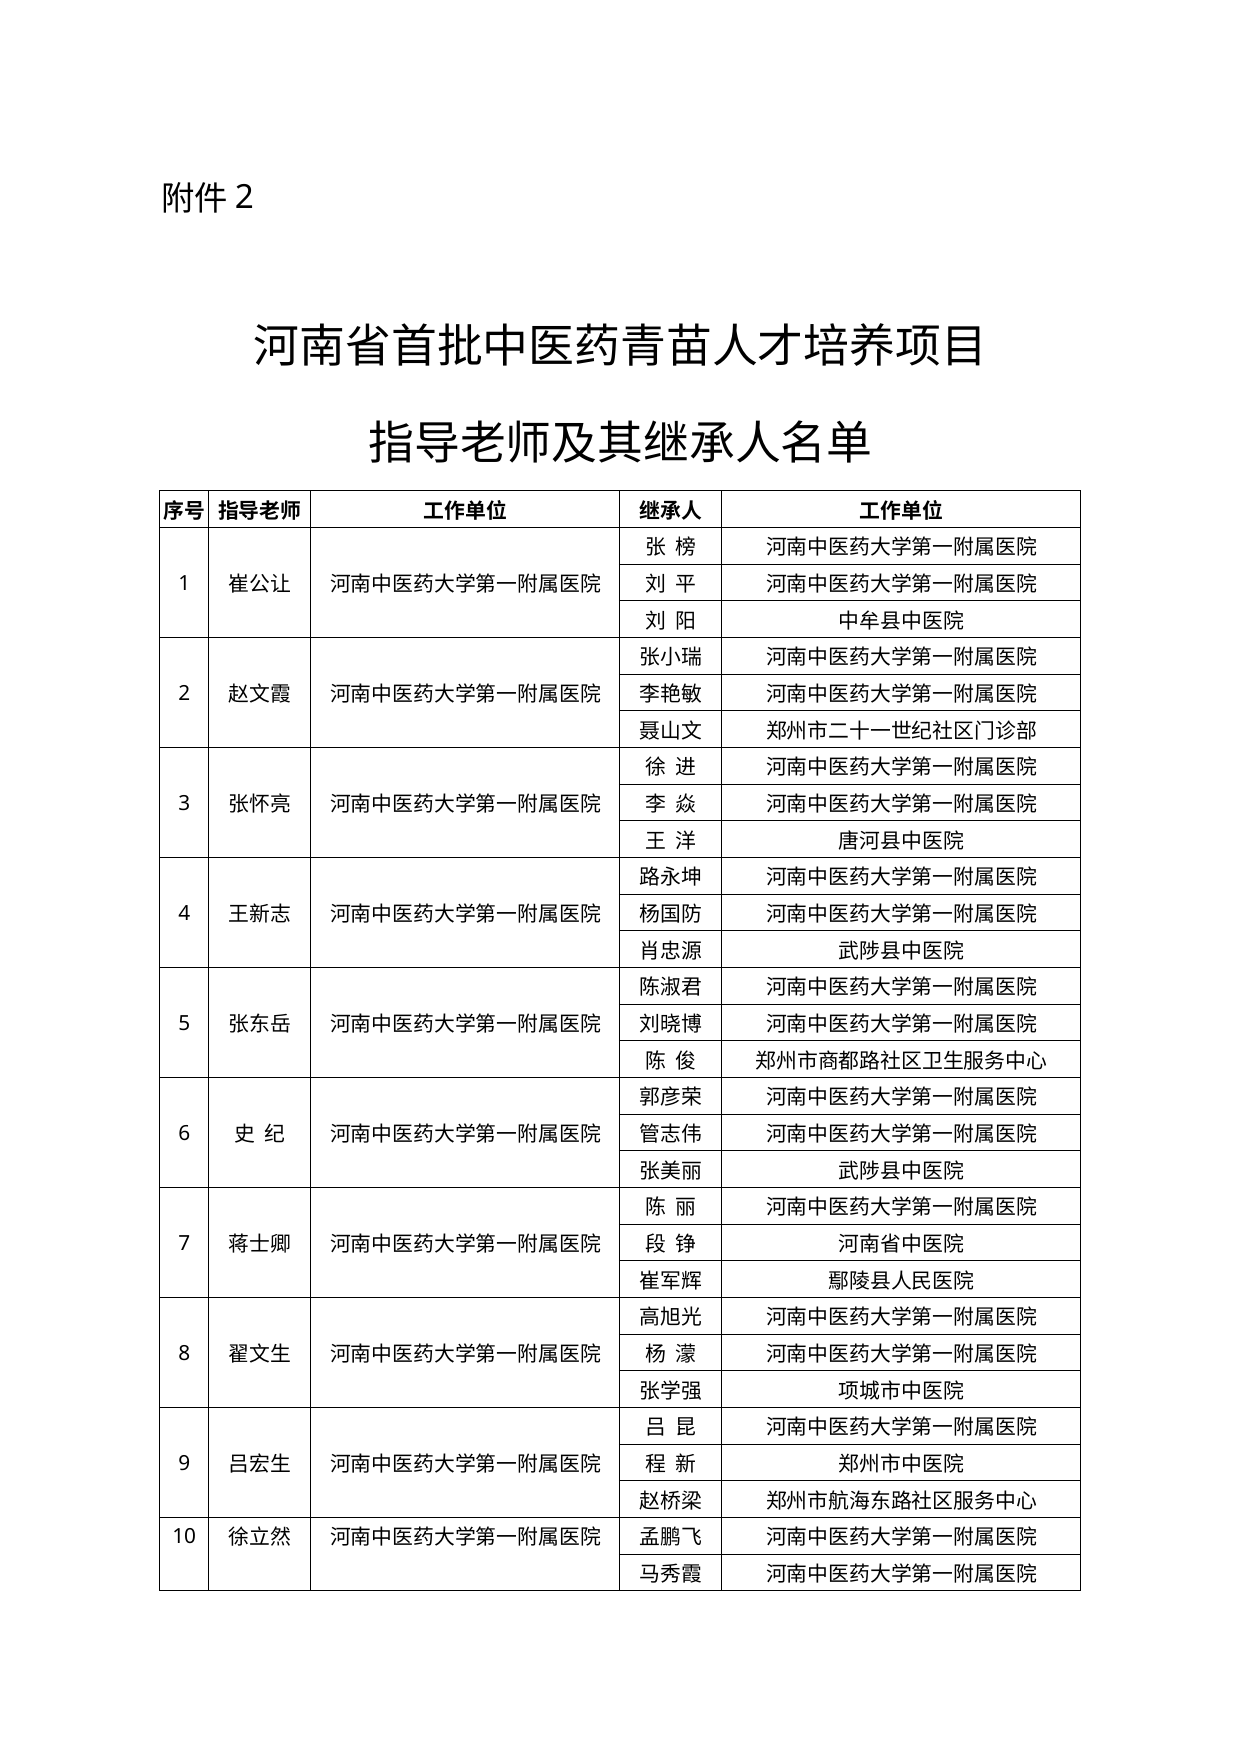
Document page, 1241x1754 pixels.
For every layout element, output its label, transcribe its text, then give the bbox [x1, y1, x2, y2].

table_cell 武陟县中医院 [722, 1151, 1080, 1187]
table_cell 郑州市二十一世纪社区门诊部 [722, 711, 1080, 747]
table_cell 王新志 [209, 858, 310, 967]
table_cell 张学强 [620, 1371, 721, 1407]
table_cell 张美丽 [620, 1151, 721, 1187]
table_cell 肖忠源 [620, 931, 721, 967]
table_cell 3 [160, 748, 208, 857]
table_cell 吕 昆 [620, 1408, 721, 1443]
table_cell 徐 进 [620, 748, 721, 783]
table_cell 1 [160, 528, 208, 637]
table_cell 河南中医药大学第一附属医院 [722, 748, 1080, 783]
table_cell 郭彦荣 [620, 1078, 721, 1113]
table_cell 史 纪 [209, 1078, 310, 1187]
table_cell 高旭光 [620, 1298, 721, 1333]
table_cell 段 铮 [620, 1225, 721, 1260]
table_cell 陈淑君 [620, 968, 721, 1003]
table_cell 河南中医药大学第一附属医院 [722, 895, 1080, 930]
table_cell 张怀亮 [209, 748, 310, 857]
table_cell 崔军辉 [620, 1261, 721, 1297]
table_cell 张 榜 [620, 528, 721, 563]
table_cell 陈 俊 [620, 1041, 721, 1077]
table_cell 河南中医药大学第一附属医院 [722, 565, 1080, 600]
table_cell 郑州市中医院 [722, 1445, 1080, 1480]
table_cell 武陟县中医院 [722, 931, 1080, 967]
table_cell 徐立然 [209, 1518, 310, 1590]
table_cell 河南中医药大学第一附属医院 [722, 1335, 1080, 1370]
table_cell 河南中医药大学第一附属医院 [722, 1298, 1080, 1333]
table_cell 工作单位 [311, 491, 619, 527]
table_header 附件2 河南省首批中医药青苗人才培养项目 指导老师及其继承人名单 [160, 162, 1081, 490]
table_cell 河南中医药大学第一附属医院 [722, 1078, 1080, 1113]
table_cell 河南中医药大学第一附属医院 [722, 968, 1080, 1003]
table_cell 工作单位 [722, 491, 1080, 527]
table_cell 河南中医药大学第一附属医院 [311, 1518, 619, 1590]
table_cell 继承人 [620, 491, 721, 527]
table_cell 4 [160, 858, 208, 967]
table_cell 河南中医药大学第一附属医院 [722, 1518, 1080, 1553]
table_cell 陈 丽 [620, 1188, 721, 1223]
table_cell 河南中医药大学第一附属医院 [311, 1408, 619, 1517]
table_cell 张小瑞 [620, 638, 721, 673]
table_cell 吕宏生 [209, 1408, 310, 1517]
table_cell 河南中医药大学第一附属医院 [311, 858, 619, 967]
table_cell 6 [160, 1078, 208, 1187]
table_cell 杨国防 [620, 895, 721, 930]
table_cell 刘 平 [620, 565, 721, 600]
table_cell 崔公让 [209, 528, 310, 637]
table_cell 指导老师 [209, 491, 310, 527]
table_cell 李 焱 [620, 785, 721, 820]
table_cell 9 [160, 1408, 208, 1517]
table_cell 蒋士卿 [209, 1188, 310, 1297]
table_cell 王 洋 [620, 821, 721, 857]
table_cell 赵文霞 [209, 638, 310, 747]
table_cell 马秀霞 [620, 1555, 721, 1590]
table_cell 10 [160, 1518, 208, 1590]
table_cell 河南中医药大学第一附属医院 [722, 1115, 1080, 1150]
table_cell 河南中医药大学第一附属医院 [722, 858, 1080, 893]
table_cell 唐河县中医院 [722, 821, 1080, 857]
table_cell 2 [160, 638, 208, 747]
table_cell 河南中医药大学第一附属医院 [311, 638, 619, 747]
table_cell 河南中医药大学第一附属医院 [722, 785, 1080, 820]
table_cell 河南中医药大学第一附属医院 [311, 968, 619, 1077]
table_cell 鄢陵县人民医院 [722, 1261, 1080, 1297]
table_cell 河南中医药大学第一附属医院 [311, 748, 619, 857]
table_cell 河南中医药大学第一附属医院 [722, 638, 1080, 673]
table_cell 河南中医药大学第一附属医院 [722, 1005, 1080, 1040]
table_cell 郑州市航海东路社区服务中心 [722, 1481, 1080, 1517]
table_cell 河南省中医院 [722, 1225, 1080, 1260]
table_cell 刘 阳 [620, 601, 721, 637]
table_cell 管志伟 [620, 1115, 721, 1150]
table_cell 杨 濛 [620, 1335, 721, 1370]
table_cell 张东岳 [209, 968, 310, 1077]
table_cell 河南中医药大学第一附属医院 [311, 1188, 619, 1297]
table_cell 李艳敏 [620, 675, 721, 710]
table_cell 8 [160, 1298, 208, 1407]
table_cell 7 [160, 1188, 208, 1297]
table_cell 聂山文 [620, 711, 721, 747]
table_cell 河南中医药大学第一附属医院 [311, 1078, 619, 1187]
table_cell 路永坤 [620, 858, 721, 893]
table_cell 程 新 [620, 1445, 721, 1480]
table_cell 河南中医药大学第一附属医院 [722, 1188, 1080, 1223]
table_cell 孟鹏飞 [620, 1518, 721, 1553]
table_cell 河南中医药大学第一附属医院 [722, 528, 1080, 563]
table_cell 序号 [160, 491, 208, 527]
table_cell 中牟县中医院 [722, 601, 1080, 637]
table_cell 翟文生 [209, 1298, 310, 1407]
table_cell 项城市中医院 [722, 1371, 1080, 1407]
table_cell 河南中医药大学第一附属医院 [722, 1555, 1080, 1590]
table_cell 赵桥梁 [620, 1481, 721, 1517]
table_cell 河南中医药大学第一附属医院 [722, 675, 1080, 710]
table_cell 刘晓博 [620, 1005, 721, 1040]
table_cell 河南中医药大学第一附属医院 [722, 1408, 1080, 1443]
table_cell 郑州市商都路社区卫生服务中心 [722, 1041, 1080, 1077]
table_cell 5 [160, 968, 208, 1077]
table_cell 河南中医药大学第一附属医院 [311, 528, 619, 637]
table_cell 河南中医药大学第一附属医院 [311, 1298, 619, 1407]
